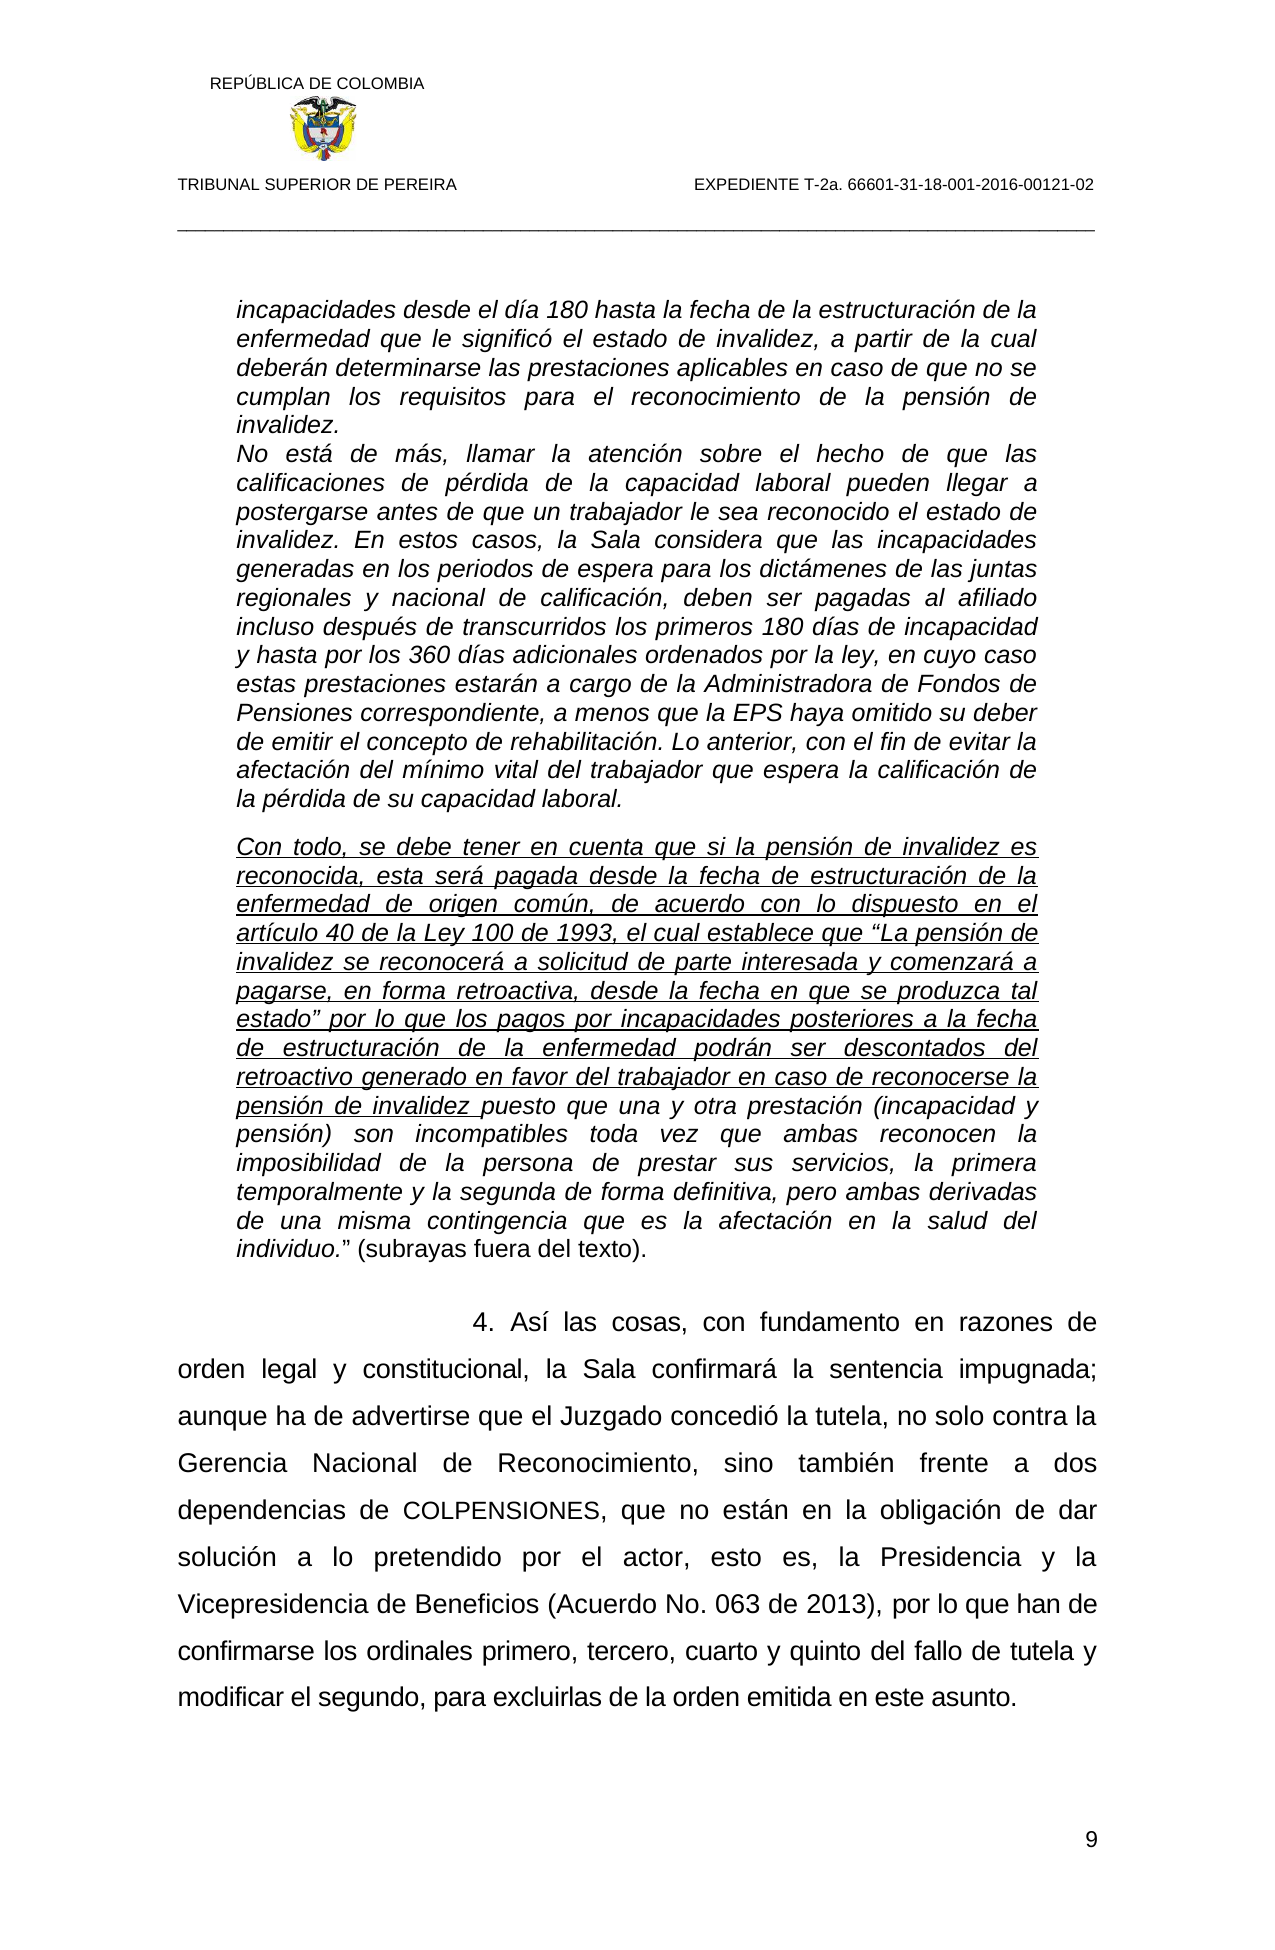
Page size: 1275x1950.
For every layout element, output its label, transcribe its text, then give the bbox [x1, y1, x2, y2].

text No está de más, llamar la atención sobre el hecho de que las calificaciones de pérdida de la capacidad laboral pueden llegar a postergarse antes de que un trabajador le sea reconocido el estado de invalidez. En estos casos, la Sala considera que las incapacidades generadas en los periodos de espera para los dictámenes de las juntas regionales y nacional de calificación, deben ser pagadas al afiliado incluso después de transcurridos los primeros 180 días de incapacidad y hasta por los 360 días adicionales ordenados por la ley, en cuyo caso estas prestaciones estarán a cargo de la Administradora de Fondos de Pensiones correspondiente, a menos que la EPS haya omitido su deber de emitir el concepto de rehabilitación. Lo anterior, con el fin de evitar la afectación del mínimo vital del trabajador que espera la calificación de la pérdida de su capacidad laboral. [236, 439, 1039, 813]
text 4. Así las cosas, con fundamento en razones de orden legal y constitucional, la Sala confirmará la sentencia impugnada; aunque ha de advertirse que el Juzgado concedió la tutela, no solo contra la Gerencia Nacional de Reconocimiento, sino también frente a dos dependencias de COLPENSIONES, que no están en la obligación de dar solución a lo pretendido por el actor, esto es, la Presidencia y la Vicepresidencia de Beneficios (Acuerdo No. 063 de 2013), por lo que han de confirmarse los ordinales primero, tercero, cuarto y quinto del fallo de tutela y modificar el segundo, para excluirlas de la orden emitida en este asunto. [177, 1306, 1098, 1713]
text Con todo, se debe tener en cuenta que si la pensión de invalidez es reconocida, esta será pagada desde la fecha de estructuración de la enfermedad de origen común, de acuerdo con lo dispuesto en el artículo 40 de la Ley 100 de 1993, el cual establece que “La pensión de invalidez se reconocerá a solicitud de parte interesada y comenzará a pagarse, en forma retroactiva, desde la fecha en que se produzca tal estado” por lo que los pagos por incapacidades posteriores a la fecha de estructuración de la enfermedad podrán ser descontados del retroactivo generado en favor del trabajador en caso de reconocerse la pensión de invalidez puesto que una y otra prestación (incapacidad y pensión) son incompatibles toda vez que ambas reconocen la imposibilidad de la persona de prestar sus servicios, la primera temporalmente y la segunda de forma definitiva, pero ambas derivadas de una misma contingencia que es la afectación en la salud del individuo.” (subrayas fuera del texto). [236, 1088, 1039, 1263]
picture [289, 96, 357, 161]
text Con todo, se debe tener en cuenta que si la pensión de invalidez es reconocida, esta será pagada desde la fecha de estructuración de la enfermedad de origen común, de acuerdo con lo dispuesto en el artículo 40 de la Ley 100 de 1993, el cual establece que “La pensión de invalidez se reconocerá a solicitud de parte interesada y comenzará a pagarse, en forma retroactiva, desde la fecha en que se produzca tal estado” por lo que los pagos por incapacidades posteriores a la fecha de estructuración de la enfermedad podrán ser descontados del retroactivo generado en favor del trabajador en caso de reconocerse la pensión de invalidez puesto que una y otra prestación (incapacidad y pensión) son incompatibles toda vez que ambas reconocen la imposibilidad de la persona de prestar sus servicios, la primera temporalmente y la segunda de forma definitiva, pero ambas derivadas de una misma contingencia que es la afectación en la salud del individuo.” (subrayas fuera del texto). [236, 858, 1039, 943]
